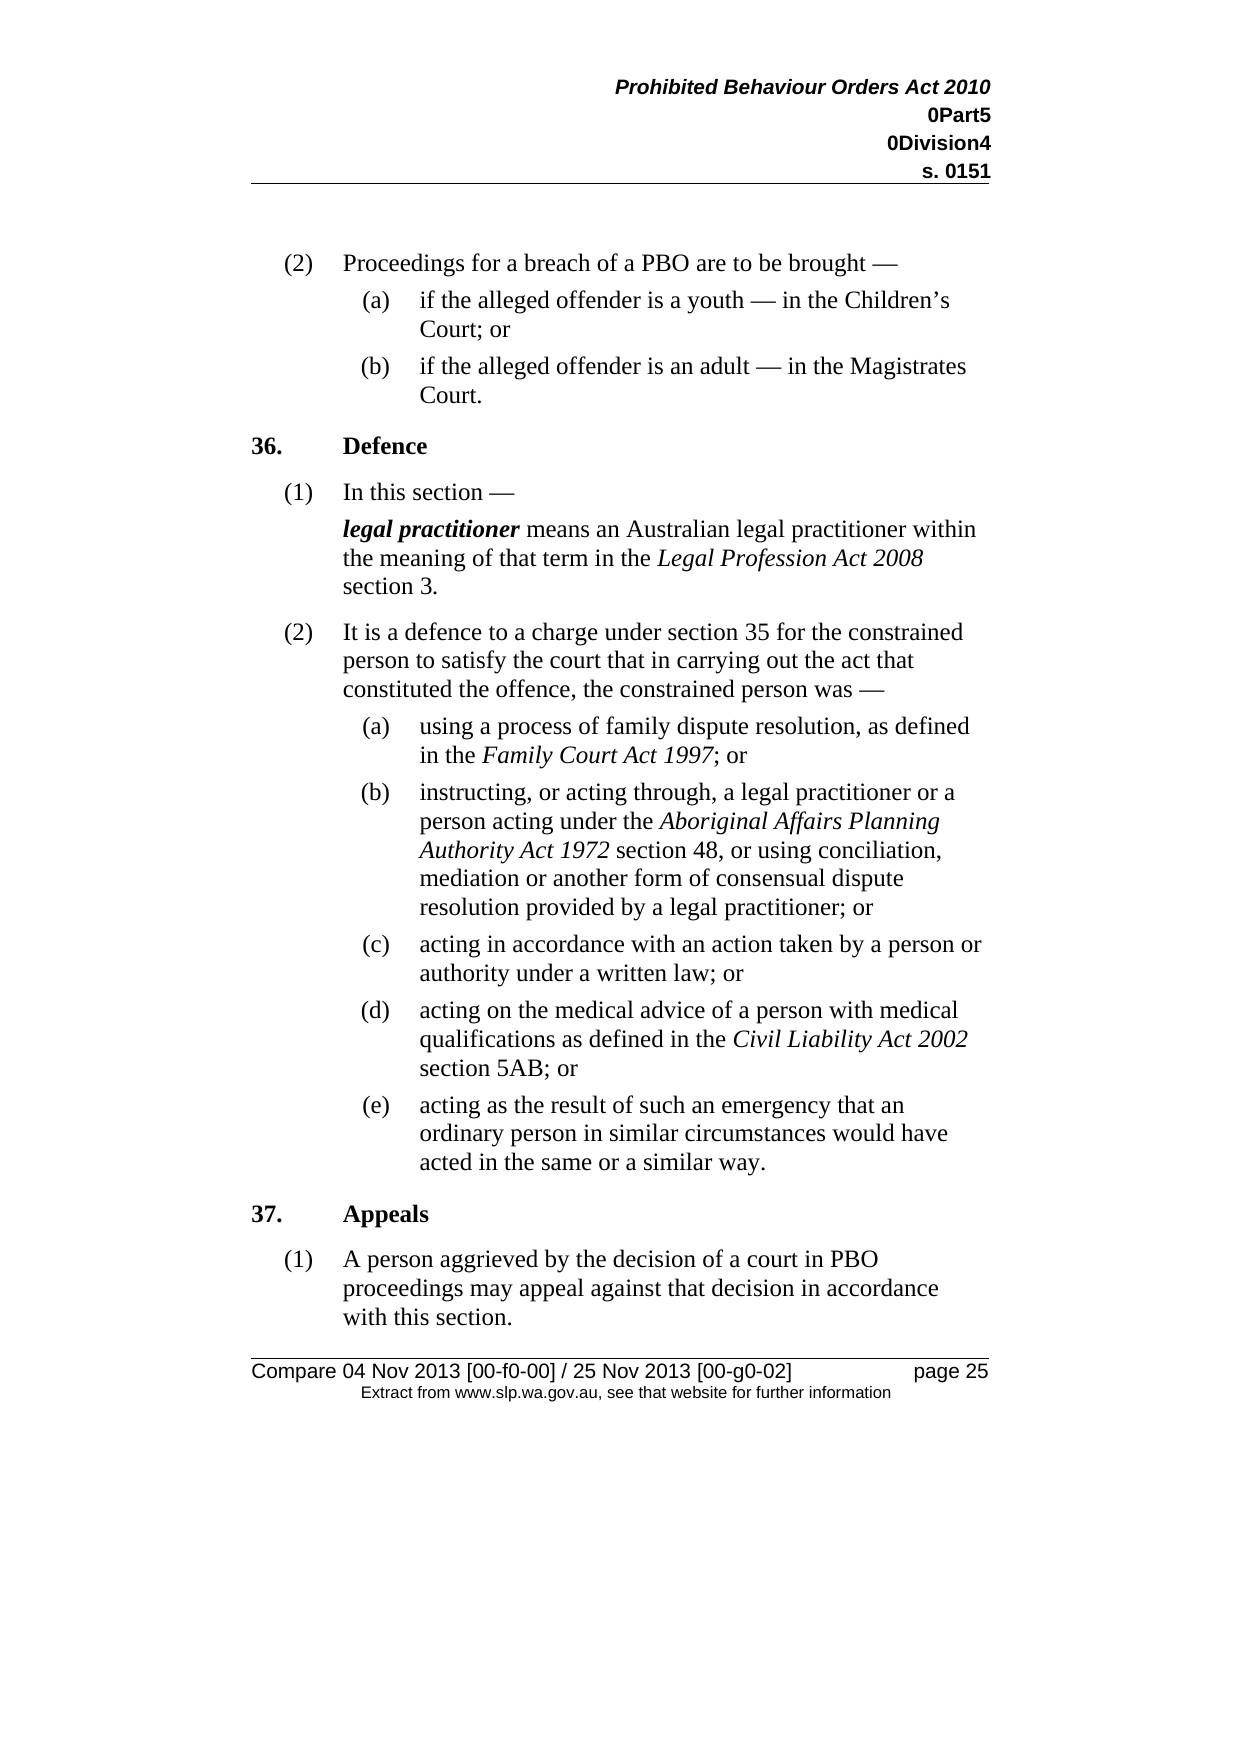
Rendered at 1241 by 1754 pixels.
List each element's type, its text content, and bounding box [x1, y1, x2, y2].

text (c) acting in accordance with an action taken by a person or authority under a written law; or [251, 929, 989, 987]
text (b) if the alleged offender is an adult — in the . [251, 351, 989, 408]
text (2) It is a defence to a charge under section 35 for the constrained person to satisfy the court that in carrying out the act that constituted the offence, the constrained person was — [251, 617, 989, 703]
text legal practitioner means an Australian legal practitioner within the meaning of that term in the Legal Profession Act 2008 section 3. [251, 514, 989, 600]
text (a) if the alleged offender is a youth — in the Children’s Court; or [251, 285, 989, 343]
text (d) acting on the medical advice of a person with medical qualifications as defined in the Civil Liability Act 2002 section 5AB; or [251, 995, 989, 1081]
text (b) instructing, or acting through, a legal practitioner or a person acting under the Aboriginal Affairs Planning Authority Act 1972 section 48, or using conciliation, mediation or another form of consensual dispute resolution provided by a legal practitioner; or [251, 777, 989, 921]
text (2) Proceedings for a breach of a PBO are to be brought — [251, 248, 989, 277]
text (a) using a process of family dispute resolution, as defined in the Family Court Act 1997; or [251, 711, 989, 769]
text (e) acting as the result of such an emergency that an ordinary person in similar circumstances would have acted in the same or a similar way. [251, 1090, 989, 1176]
subtitle 36. Defence [251, 431, 989, 460]
text (1) A person aggrieved by the decision of a court in PBO proceedings may appeal against that decision in accordance with this section. [251, 1244, 989, 1331]
text (1) In this section — [251, 477, 989, 506]
subtitle 37. Appeals [251, 1199, 989, 1228]
